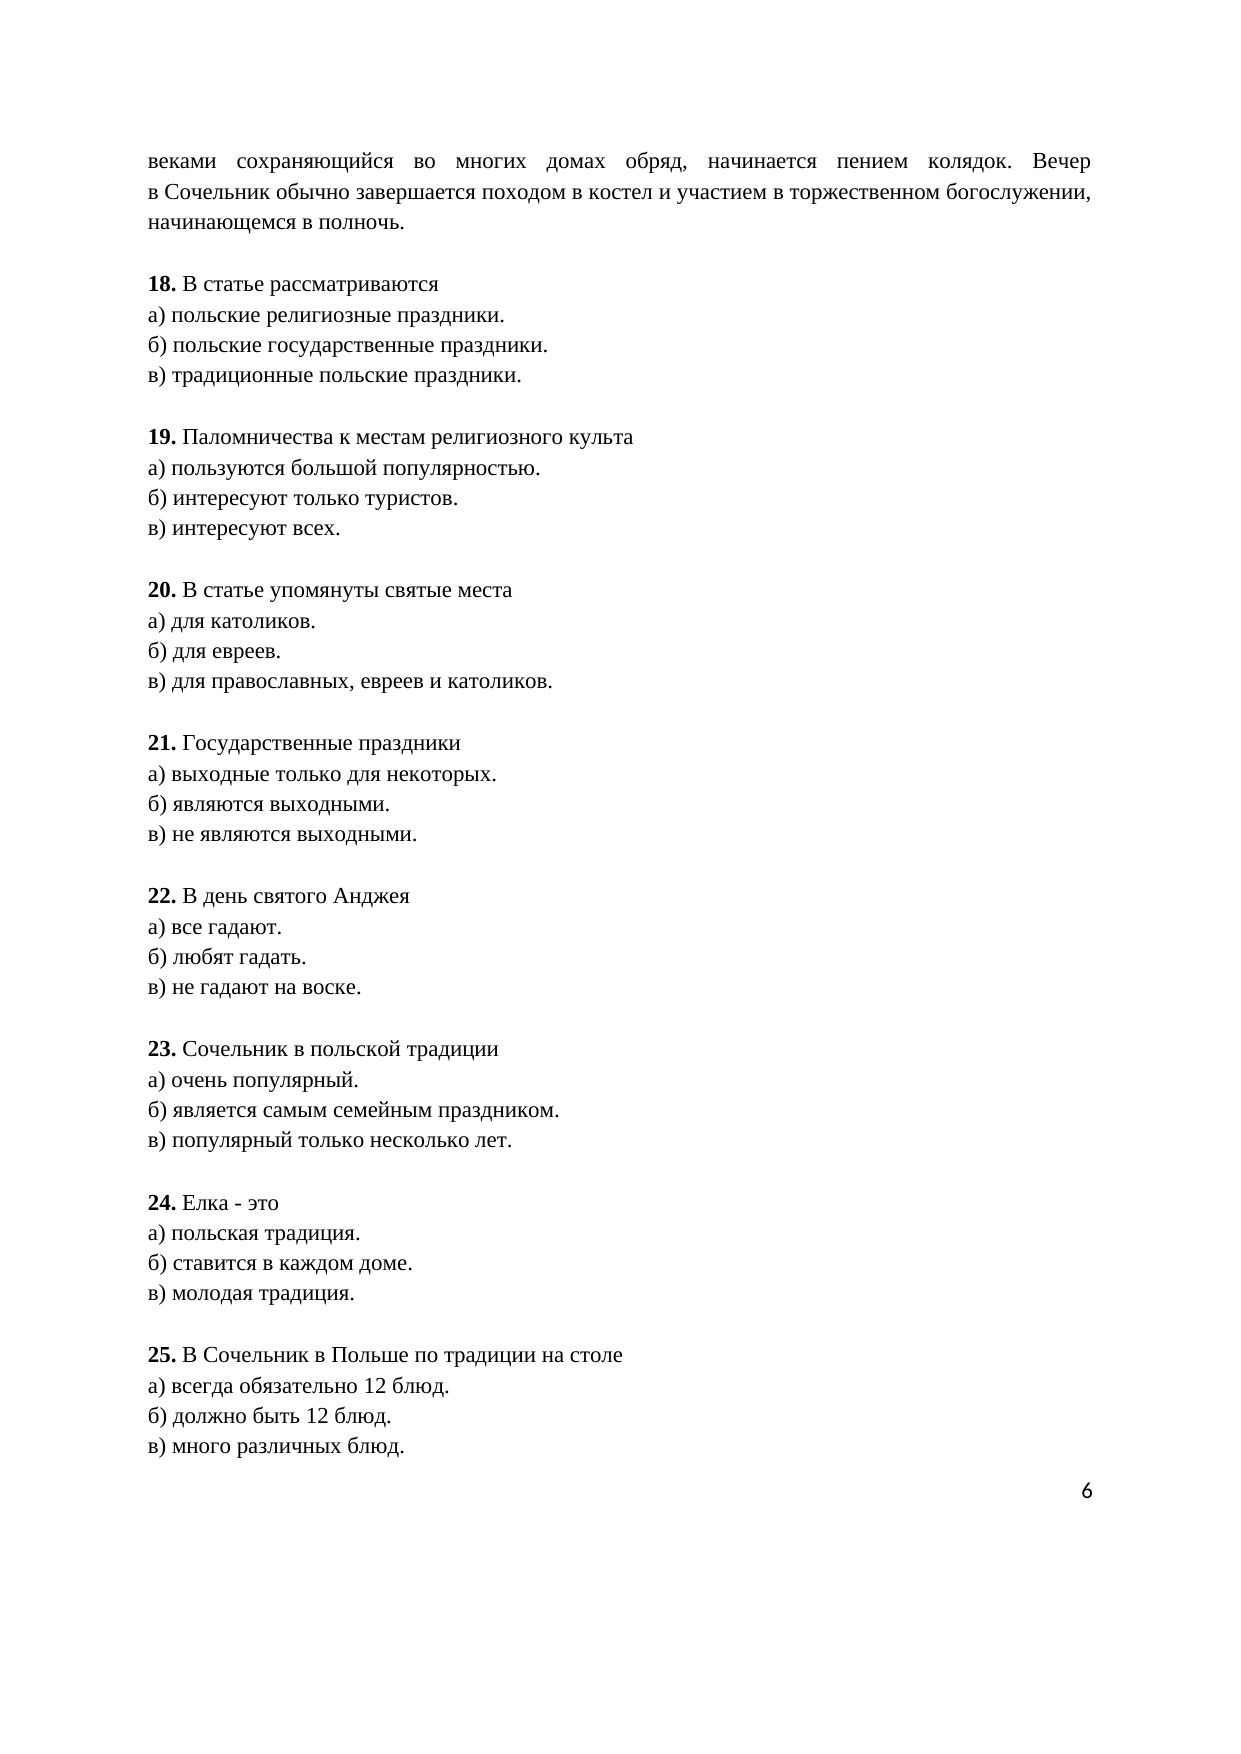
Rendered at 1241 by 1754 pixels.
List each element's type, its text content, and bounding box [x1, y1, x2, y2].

text б) любят гадать. [148, 943, 1093, 969]
text 22. В день святого Анджея [148, 882, 1093, 909]
text 24. Елка - это [148, 1188, 1093, 1215]
text б) должно быть 12 блюд. [148, 1402, 1093, 1428]
text 23. Сочельник в польской традиции [148, 1036, 1093, 1062]
text б) ставится в каждом доме. [148, 1249, 1093, 1275]
text б) интересуют только туристов. [148, 484, 1093, 510]
text 21. Государственные праздники [148, 729, 1093, 756]
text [148, 148, 1093, 234]
text в) не являются выходными. [148, 820, 1093, 846]
text в) много различных блюд. [148, 1432, 1093, 1458]
text 18. В статье рассматриваются [148, 270, 1093, 297]
text а) польские религиозные праздники. [148, 301, 1093, 327]
text 25. В Сочельник в Польше по традиции на столе [148, 1342, 1093, 1368]
text 20. В статье упомянуты святые места [148, 576, 1093, 603]
text а) выходные только для некоторых. [148, 760, 1093, 786]
text в) традиционные польские праздники. [148, 361, 1093, 387]
text а) все гадают. [148, 913, 1093, 939]
text б) для евреев. [148, 637, 1093, 663]
text б) являются выходными. [148, 790, 1093, 816]
text 19. Паломничества к местам религиозного культа [148, 423, 1093, 450]
text в) интересуют всех. [148, 514, 1093, 540]
text а) польская традиция. [148, 1219, 1093, 1245]
text а) для католиков. [148, 607, 1093, 633]
text а) пользуются большой популярностью. [148, 454, 1093, 480]
text а) очень популярный. [148, 1066, 1093, 1092]
text в) молодая традиция. [148, 1279, 1093, 1306]
text б) польские государственные праздники. [148, 331, 1093, 357]
text а) всегда обязательно 12 блюд. [148, 1372, 1093, 1398]
text б) является самым семейным праздником. [148, 1096, 1093, 1122]
text в) не гадают на воске. [148, 973, 1093, 999]
text в) популярный только несколько лет. [148, 1126, 1093, 1152]
text в) для православных, евреев и католиков. [148, 667, 1093, 693]
